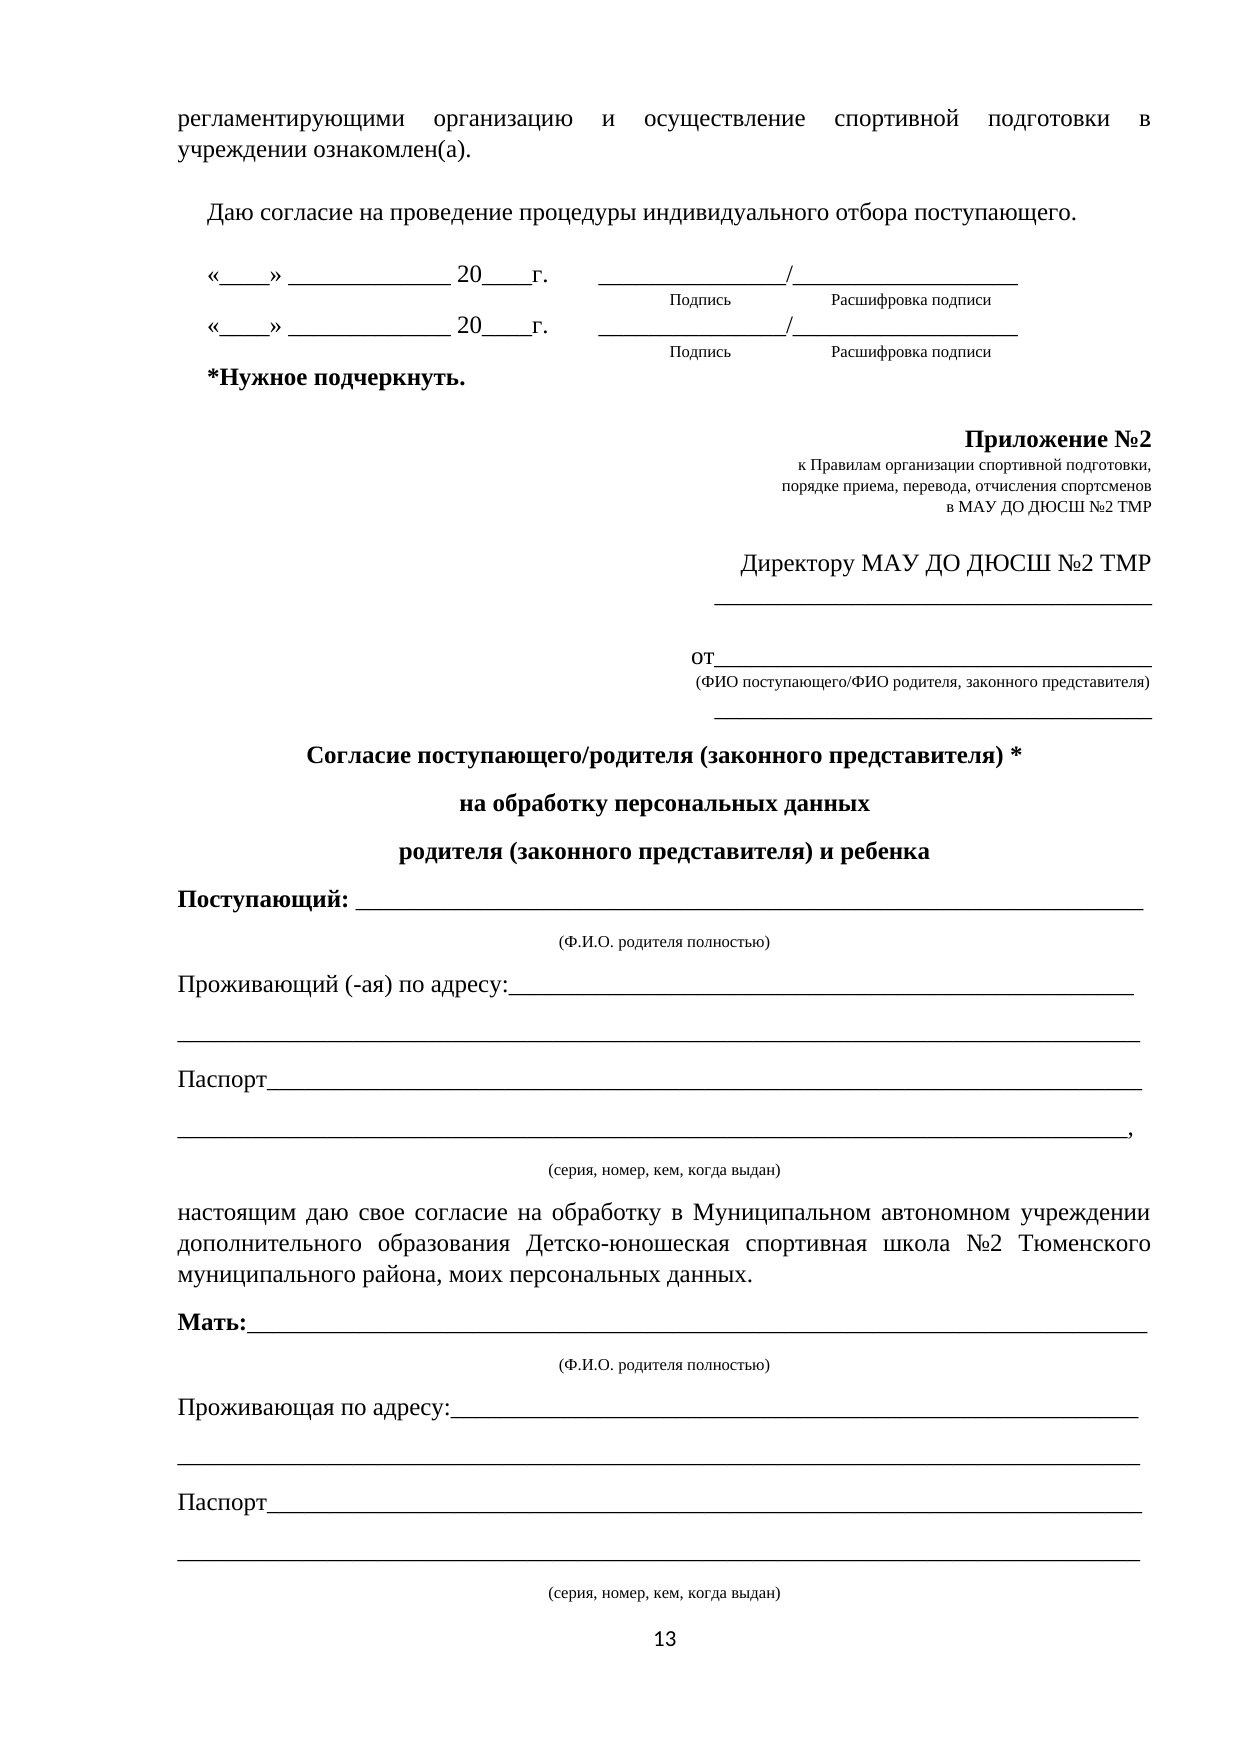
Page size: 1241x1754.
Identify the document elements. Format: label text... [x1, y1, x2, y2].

text ___________________________________ [177, 693, 1152, 722]
text ___________________________________ [177, 579, 1152, 608]
text (Ф.И.О. родителя полностью) [177, 1354, 1152, 1373]
text порядке приема, перевода, отчисления спортсменов [177, 476, 1152, 495]
text ____________________________________________________________________________, [177, 1112, 1152, 1141]
text «____» _____________ 20____г. _______________/__________________ [177, 310, 1152, 339]
text Директору МАУ ДО ДЮСШ №2 ТМР [177, 548, 1152, 577]
text (серия, номер, кем, когда выдан) [177, 1159, 1152, 1179]
text (серия, номер, кем, когда выдан) [177, 1582, 1152, 1602]
text Подпись Расшифровка подписи [177, 341, 1152, 361]
text в МАУ ДО ДЮСШ №2 ТМР [177, 496, 1152, 516]
text Подпись Расшифровка подписи [177, 290, 1152, 309]
text Согласие поступающего/родителя (законного представителя) * [177, 741, 1152, 769]
text _____________________________________________________________________________ [177, 1439, 1152, 1468]
text Приложение №2 [177, 424, 1152, 453]
text от___________________________________ [177, 641, 1152, 670]
text Паспорт______________________________________________________________________ [177, 1064, 1152, 1093]
text (ФИО поступающего/ФИО родителя, законного представителя) [177, 672, 1152, 691]
text (Ф.И.О. родителя полностью) [177, 931, 1152, 951]
text *Нужное подчеркнуть. [177, 362, 1152, 391]
text Паспорт______________________________________________________________________ [177, 1487, 1152, 1516]
text _____________________________________________________________________________ [177, 1016, 1152, 1045]
text Проживающий (-ая) по адресу:__________________________________________________ [177, 969, 1152, 997]
text _____________________________________________________________________________ [177, 1535, 1152, 1563]
text Проживающая по адресу:_______________________________________________________ [177, 1392, 1152, 1420]
text Даю согласие на проведение процедуры индивидуального отбора поступающего. [177, 197, 1152, 225]
text «____» _____________ 20____г. _______________/__________________ [177, 259, 1152, 287]
text Поступающий: _______________________________________________________________ [177, 884, 1152, 912]
text родителя (законного представителя) и ребенка [177, 836, 1152, 865]
text настоящим даю свое согласие на обработку в Муниципальном автономном учреждении дополнительного образования Детско-юношеская спортивная школа №2 Тюменского муниципального района, моих персональных данных. [177, 1197, 1152, 1288]
text к Правилам организации спортивной подготовки, [177, 455, 1152, 474]
text на обработку персональных данных [177, 788, 1152, 817]
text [177, 103, 1152, 163]
text Мать:________________________________________________________________________ [177, 1307, 1152, 1335]
